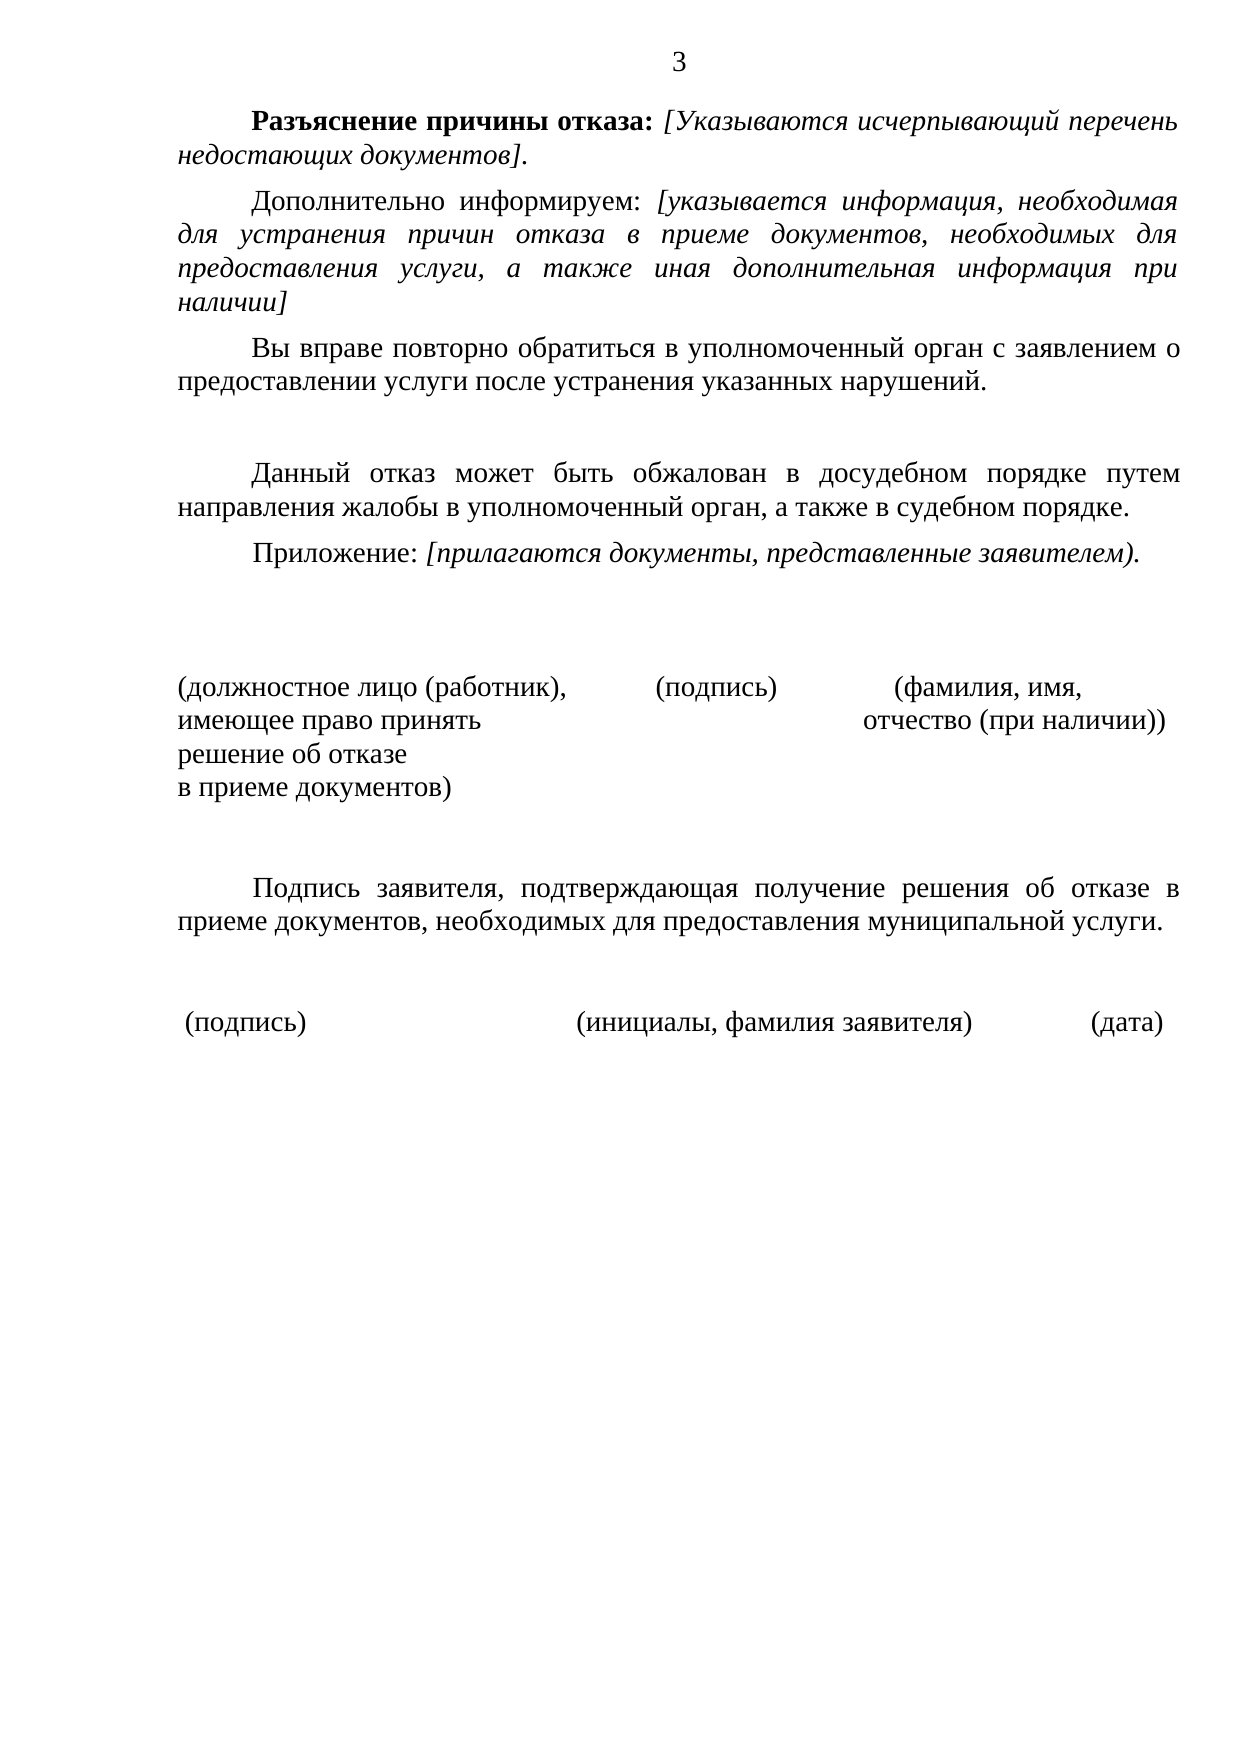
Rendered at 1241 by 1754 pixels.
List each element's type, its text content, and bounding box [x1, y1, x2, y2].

text Данный отказ может быть обжалован в досудебном порядке путем направления жалобы в уполномоченный орган, а также в судебном порядке. [177, 455, 1181, 522]
text Приложение: [прилагаются документы, представленные заявителем). [177, 535, 1181, 568]
text решение об отказе [177, 736, 1181, 769]
text Дополнительно информируем: [указывается информация, необходимая для устранения причин отказа в приеме документов, необходимых для предоставления услуги, а также иная дополнительная информация при наличии] [177, 183, 1181, 317]
text в приеме документов) [177, 769, 1181, 803]
text Разъяснение причины отказа: [Указываются исчерпывающий перечень недостающих документов]. [177, 103, 1181, 171]
text Вы вправе повторно обратиться в уполномоченный орган с заявлением о предоставлении услуги после устранения указанных нарушений. [177, 330, 1181, 397]
text Подпись заявителя, подтверждающая получение решения об отказе в приеме документов, необходимых для предоставления муниципальной услуги. [177, 870, 1181, 937]
text (подпись) (инициалы, фамилия заявителя) (дата) [177, 1004, 1181, 1038]
text (должностное лицо (работник), (подпись) (фамилия, имя, [177, 669, 1181, 702]
text имеющее право принять отчество (при наличии)) [177, 702, 1181, 736]
